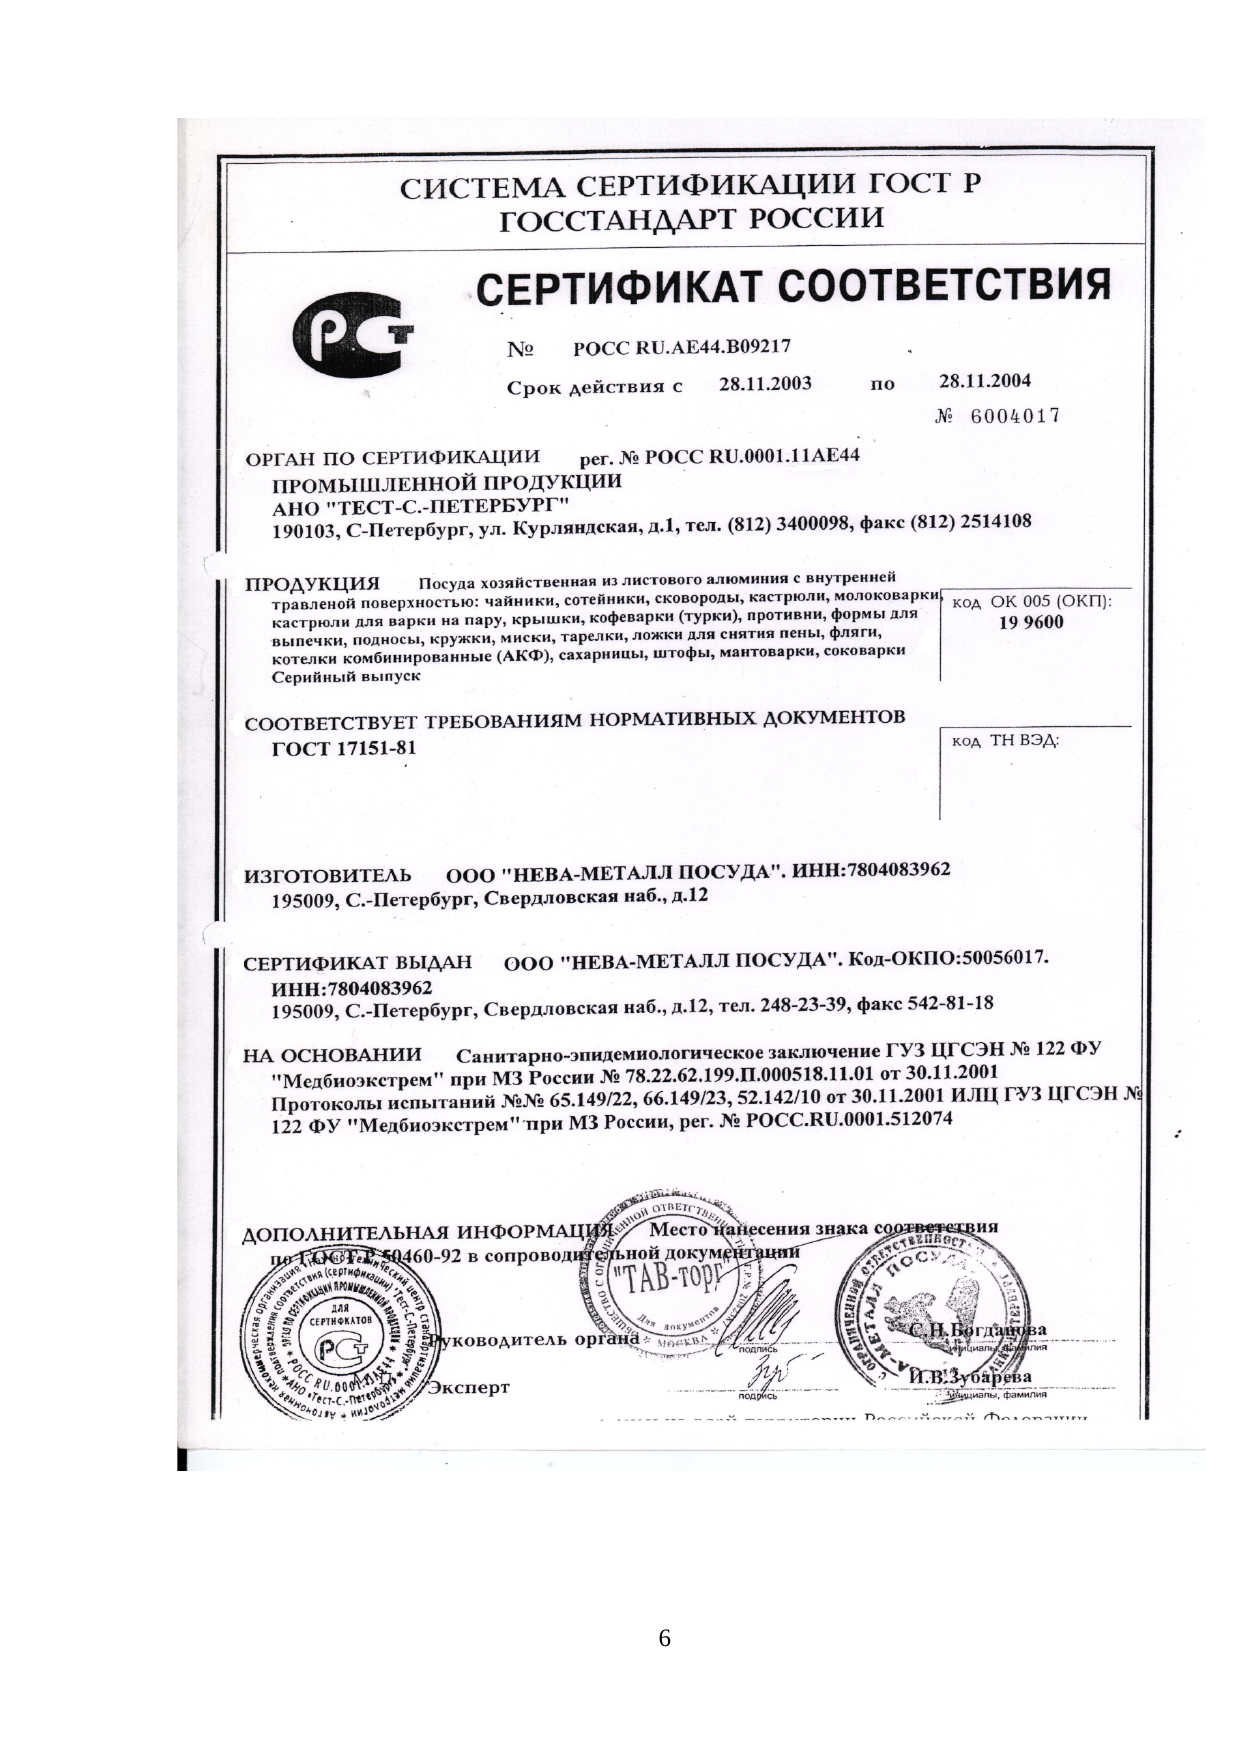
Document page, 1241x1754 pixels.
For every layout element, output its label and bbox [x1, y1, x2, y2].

picture [177, 118, 1206, 1471]
